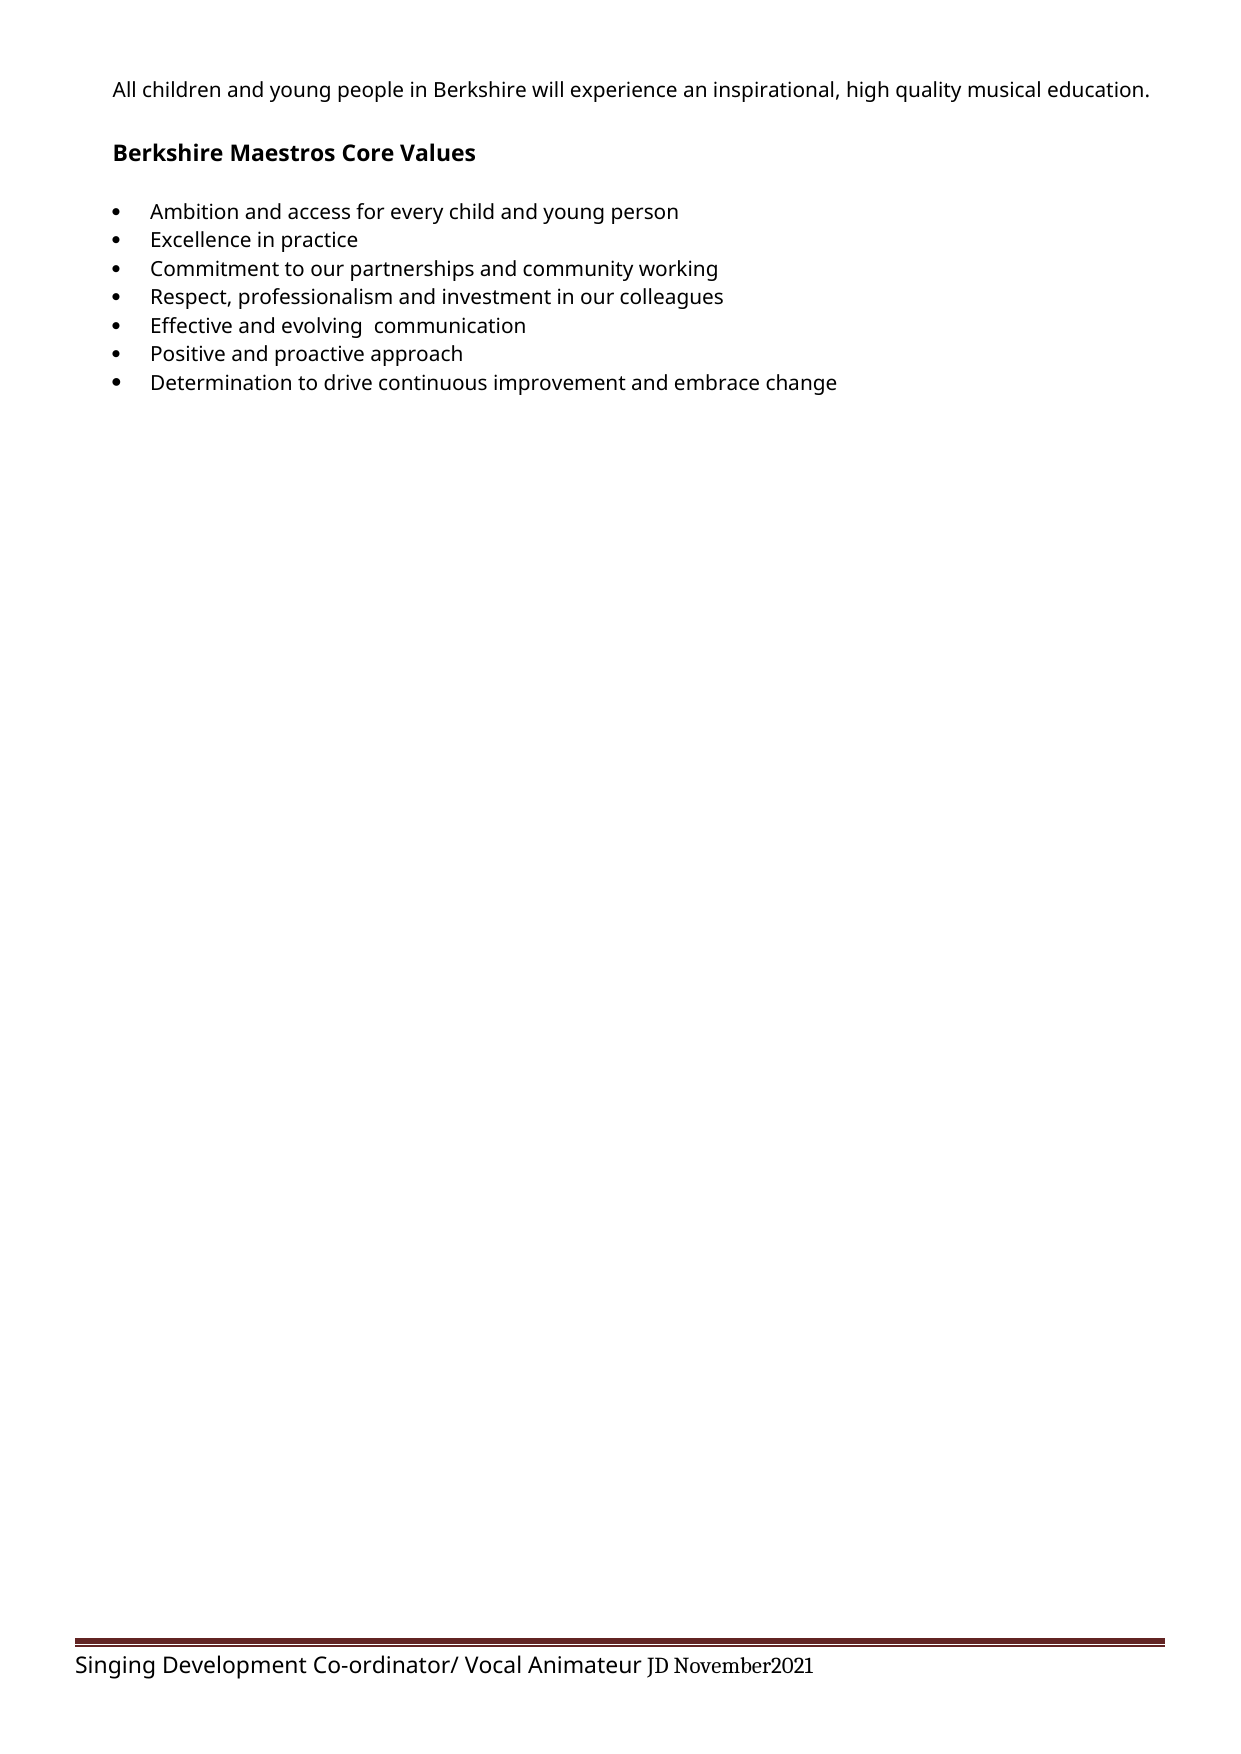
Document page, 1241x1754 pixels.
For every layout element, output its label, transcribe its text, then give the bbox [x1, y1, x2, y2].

list Respect, professionalism and investment in our colleagues [112, 282, 1165, 311]
text Berkshire Maestros Core Values [75, 137, 1165, 168]
list Commitment to our partnerships and community working [112, 254, 1165, 282]
list Ambition and access for every child and young person [112, 197, 1165, 226]
list Determination to drive continuous improvement and embrace change [112, 368, 1165, 396]
text All children and young people in Berkshire will experience an inspirational, high quality musical education. [75, 75, 1165, 103]
list Effective and evolving communication [112, 311, 1165, 339]
list Excellence in practice [112, 226, 1165, 254]
list Positive and proactive approach [112, 339, 1165, 368]
